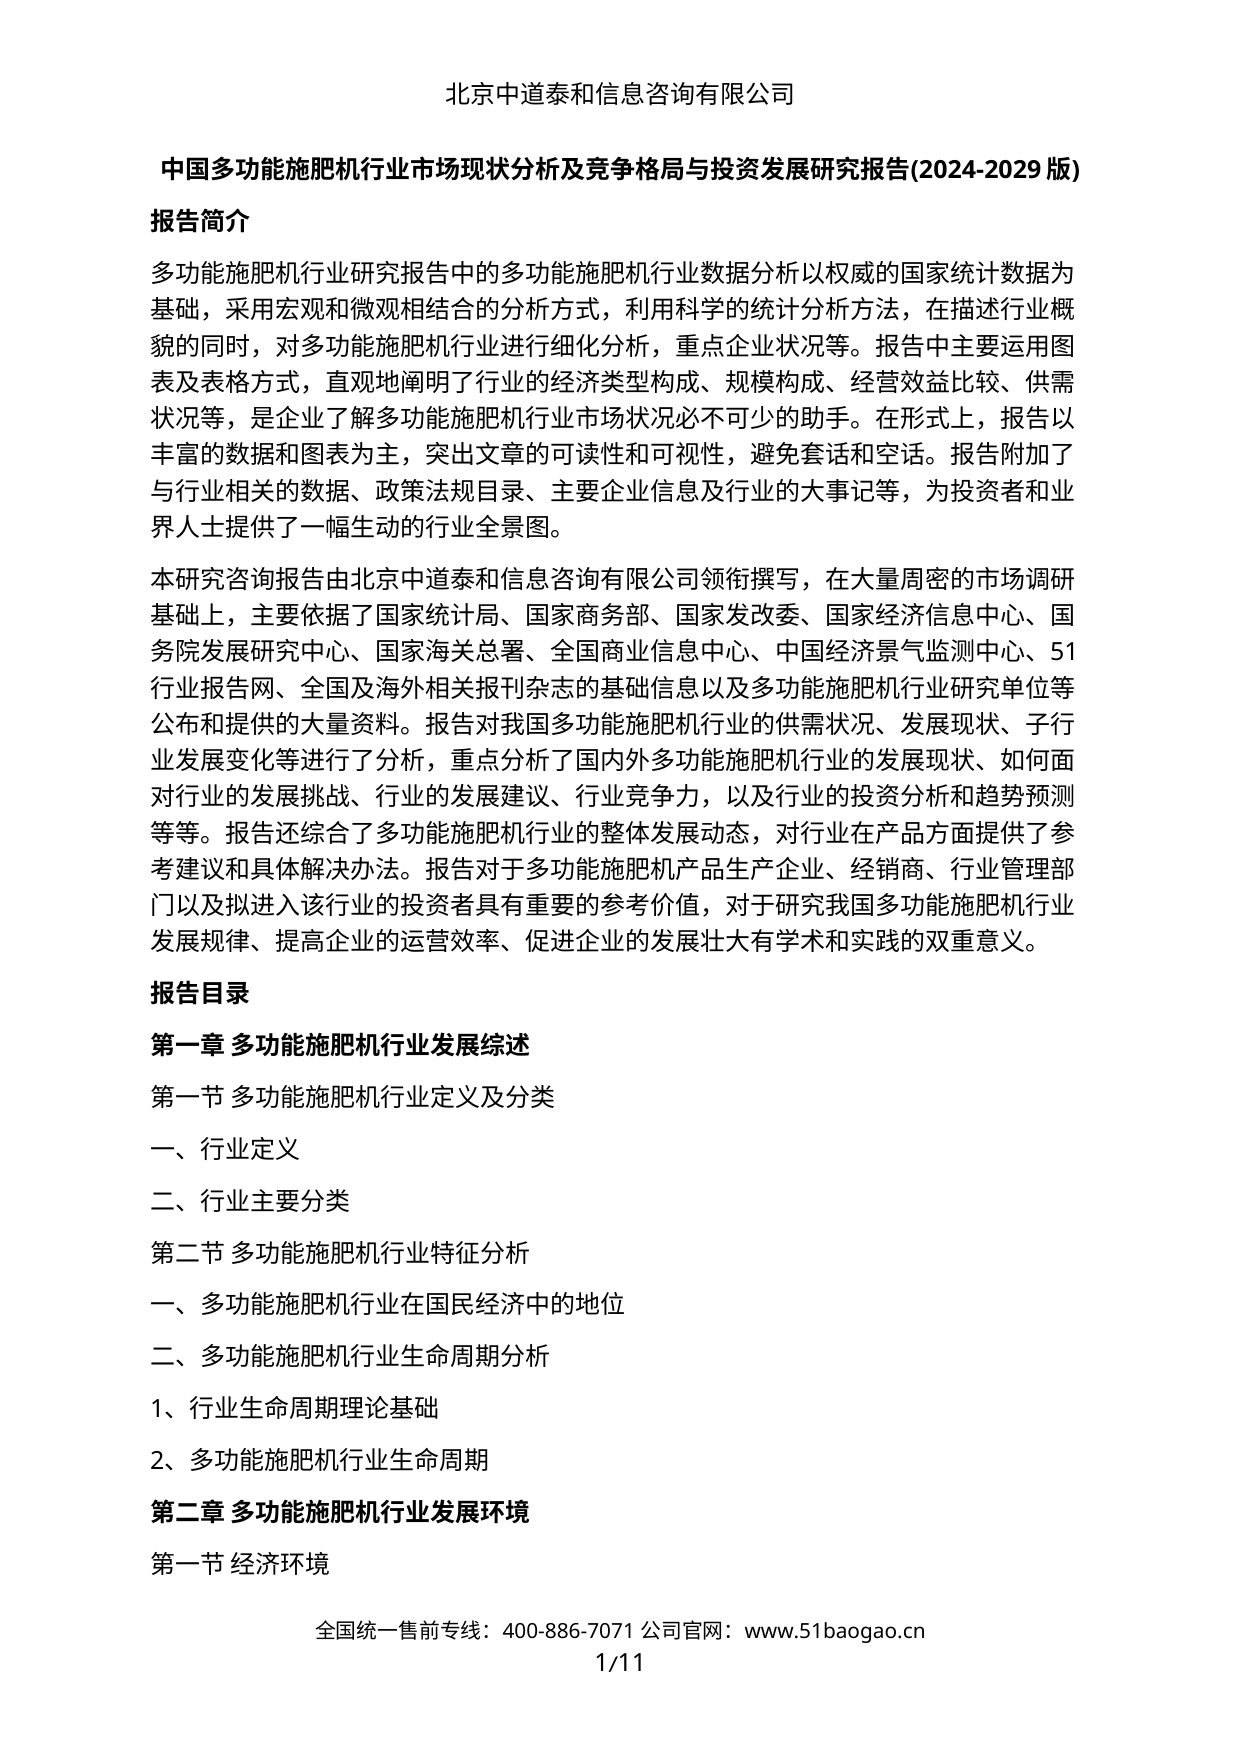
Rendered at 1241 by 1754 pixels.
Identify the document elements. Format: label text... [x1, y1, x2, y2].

text 一、多功能施肥机行业在国民经济中的地位 [150, 1285, 1090, 1321]
text 二、行业主要分类 [150, 1181, 1090, 1217]
text 第一节 多功能施肥机行业定义及分类 [150, 1077, 1090, 1114]
text 多功能施肥机行业研究报告中的多功能施肥机行业数据分析以权威的国家统计数据为基础，采用宏观和微观相结合的分析方式，利用科学的统计分析方法，在描述行业概貌的同时，对多功能施肥机行业进行细化分析，重点企业状况等。报告中主要运用图表及表格方式，直观地阐明了行业的经济类型构成、规模构成、经营效益比较、供需状况等，是企业了解多功能施肥机行业市场状况必不可少的助手。在形式上，报告以丰富的数据和图表为主，突出文章的可读性和可视性，避免套话和空话。报告附加了与行业相关的数据、政策法规目录、主要企业信息及行业的大事记等，为投资者和业界人士提供了一幅生动的行业全景图。 [150, 254, 1090, 544]
text 第二节 多功能施肥机行业特征分析 [150, 1233, 1090, 1269]
text 中国多功能施肥机行业市场现状分析及竞争格局与投资发展研究报告(2024-2029版) [150, 150, 1090, 186]
text 1、行业生命周期理论基础 [150, 1389, 1090, 1425]
text 第二章 多功能施肥机行业发展环境 [150, 1492, 1090, 1529]
text 第一节 经济环境 [150, 1544, 1090, 1581]
text 一、行业定义 [150, 1129, 1090, 1166]
text 本研究咨询报告由北京中道泰和信息咨询有限公司领衔撰写，在大量周密的市场调研基础上，主要依据了国家统计局、国家商务部、国家发改委、国家经济信息中心、国务院发展研究中心、国家海关总署、全国商业信息中心、中国经济景气监测中心、51行业报告网、全国及海外相关报刊杂志的基础信息以及多功能施肥机行业研究单位等公布和提供的大量资料。报告对我国多功能施肥机行业的供需状况、发展现状、子行业发展变化等进行了分析，重点分析了国内外多功能施肥机行业的发展现状、如何面对行业的发展挑战、行业的发展建议、行业竞争力，以及行业的投资分析和趋势预测等等。报告还综合了多功能施肥机行业的整体发展动态，对行业在产品方面提供了参考建议和具体解决办法。报告对于多功能施肥机产品生产企业、经销商、行业管理部门以及拟进入该行业的投资者具有重要的参考价值，对于研究我国多功能施肥机行业发展规律、提高企业的运营效率、促进企业的发展壮大有学术和实践的双重意义。 [150, 559, 1090, 958]
text 二、多功能施肥机行业生命周期分析 [150, 1337, 1090, 1373]
text 报告简介 [150, 202, 1090, 238]
text 第一章 多功能施肥机行业发展综述 [150, 1026, 1090, 1062]
text 2、多功能施肥机行业生命周期 [150, 1441, 1090, 1477]
text 报告目录 [150, 974, 1090, 1010]
